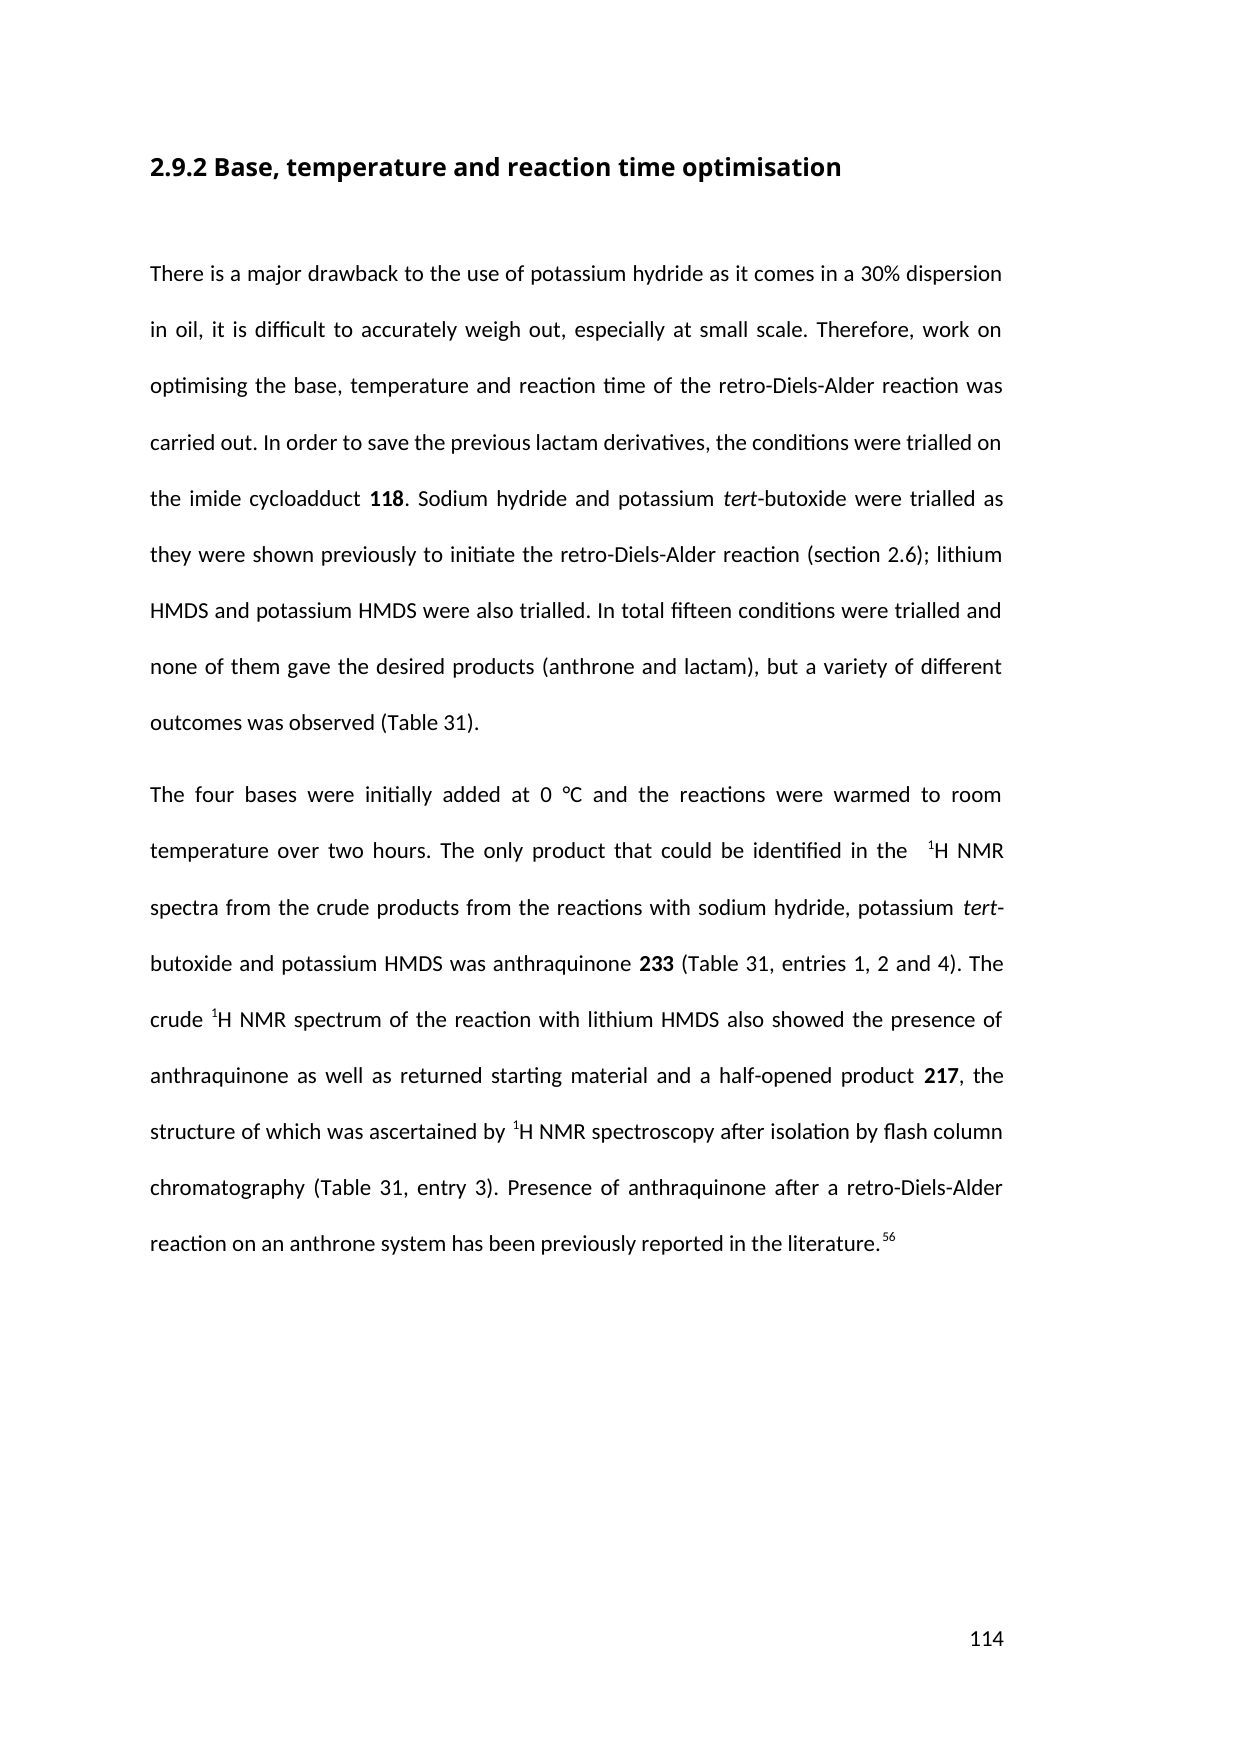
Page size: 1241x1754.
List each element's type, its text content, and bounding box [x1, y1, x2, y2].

text The four bases were initially added at 0 °C and the reactions were warmed to room temperature over two hours. The only product that could be identified in the 1H NMR spectra from the crude products from the reactions with sodium hydride, potassium tert-butoxide and potassium HMDS was anthraquinone 233 (Table 31, entries 1, 2 and 4). The crude 1H NMR spectrum of the reaction with lithium HMDS also showed the presence of anthraquinone as well as returned starting material and a half-opened product 217, the structure of which was ascertained by 1H NMR spectroscopy after isolation by flash column chromatography (Table 31, entry 3). Presence of anthraquinone after a retro-Diels-Alder reaction on an anthrone system has been previously reported in the literature.56 [150, 781, 1004, 1257]
text There is a major drawback to the use of potassium hydride as it comes in a 30% dispersion in oil, it is difficult to accurately weigh out, especially at small scale. Therefore, work on optimising the base, temperature and reaction time of the retro-Diels-Alder reaction was carried out. In order to save the previous lactam derivatives, the conditions were trialled on the imide cycloadduct 118. Sodium hydride and potassium tert-butoxide were trialled as they were shown previously to initiate the retro-Diels-Alder reaction (section 2.6); lithium HMDS and potassium HMDS were also trialled. In total fifteen conditions were trialled and none of them gave the desired products (anthrone and lactam), but a variety of different outcomes was observed (Table 31). [150, 259, 1004, 736]
subtitle 2.9.2 Base, temperature and reaction time optimisation [150, 150, 1004, 184]
